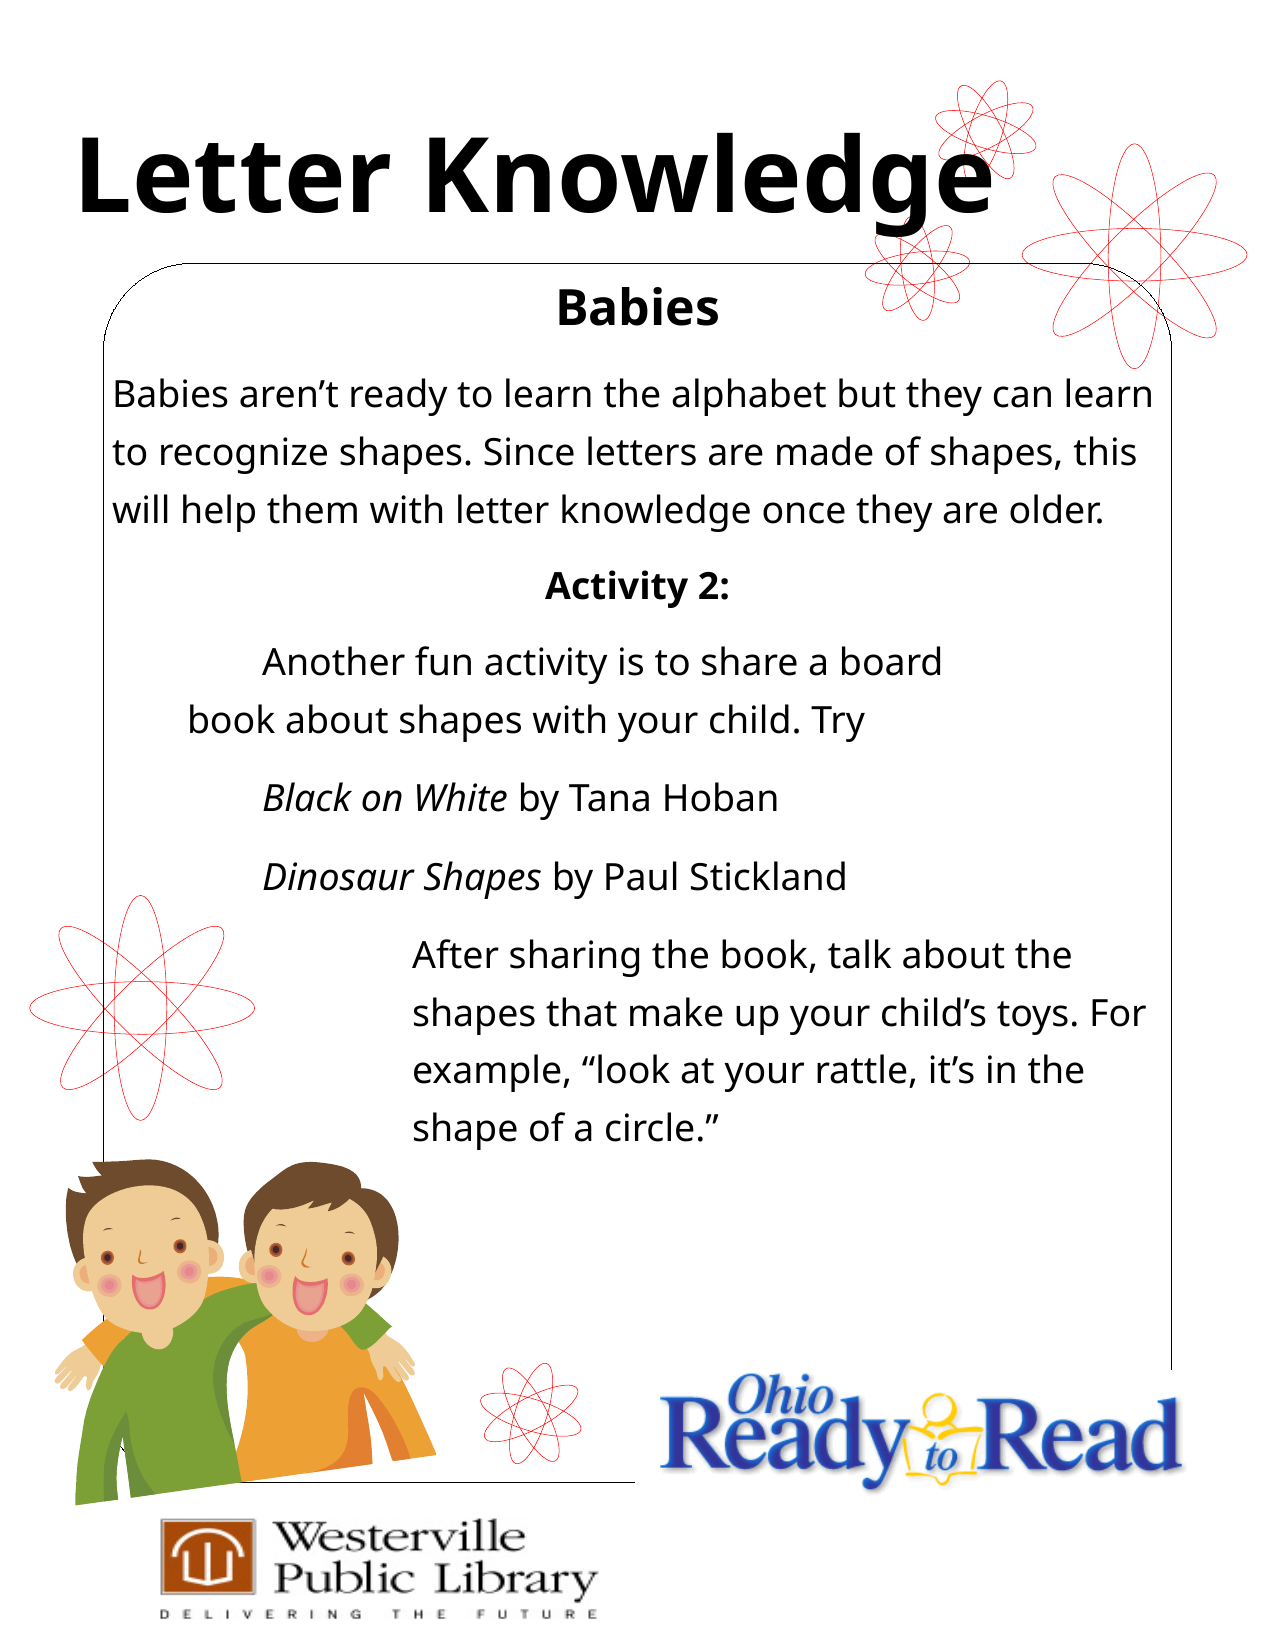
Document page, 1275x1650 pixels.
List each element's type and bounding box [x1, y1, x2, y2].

picture [149, 1511, 611, 1627]
picture [635, 1370, 1206, 1497]
